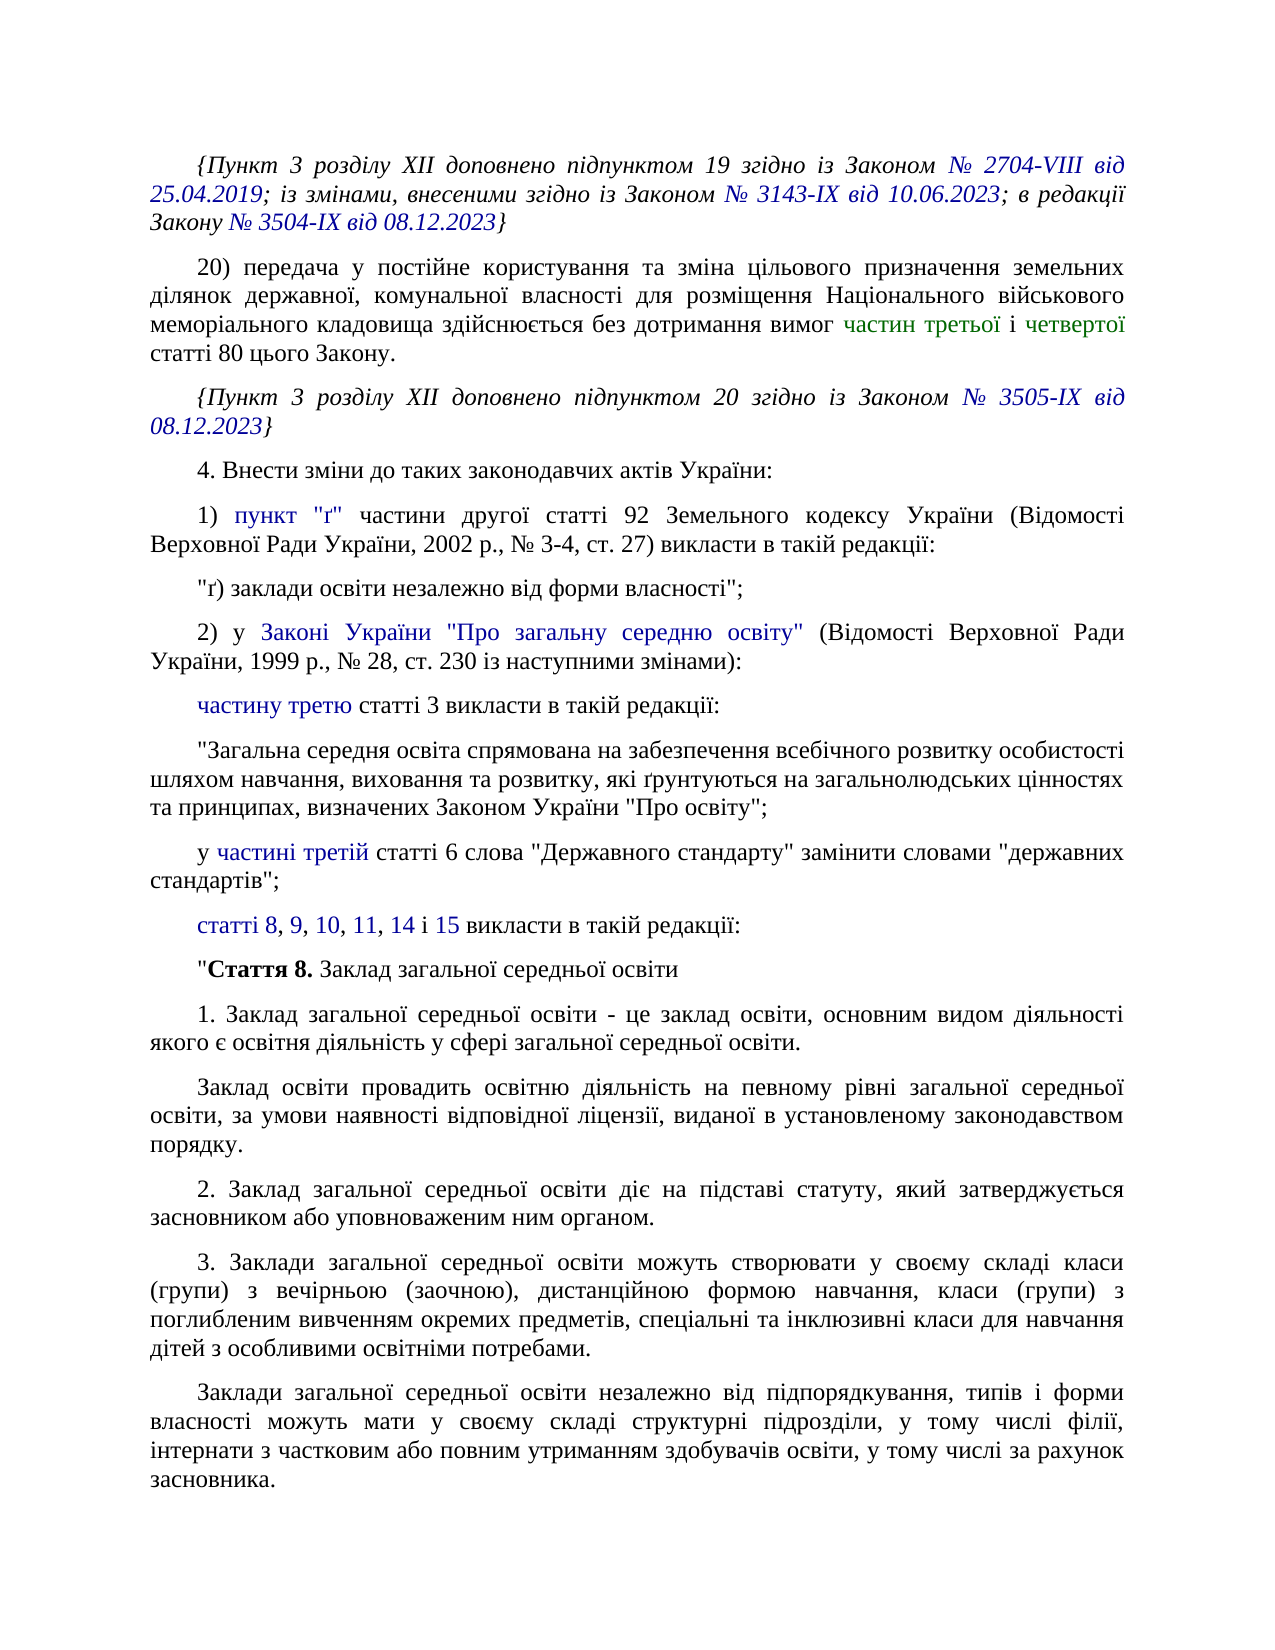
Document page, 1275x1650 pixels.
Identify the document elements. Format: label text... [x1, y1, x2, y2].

text 2) у Законі України "Про загальну середню освіту" (Відомості Верховної Ради України, 1999 р., № 28, ст. 230 із наступними змінами): [150, 617, 1125, 675]
text 1) пункт "ґ" частини другої статті 92 Земельного кодексу України (Відомості Верховної Ради України, 2002 р., № 3-4, ст. 27) викласти в такій редакції: [150, 500, 1125, 557]
text "Стаття 8. Заклад загальної середньої освіти [150, 954, 1125, 983]
text Заклад освіти провадить освітню діяльність на певному рівні загальної середньої освіти, за умови наявності відповідної ліцензії, виданої в установленому законодавством порядку. [150, 1072, 1125, 1158]
text частину третю статті 3 викласти в такій редакції: [150, 691, 1125, 719]
text {Пункт 3 розділу XII доповнено підпунктом 19 згідно із Законом № 2704-VIII від 25.04.2019; із змінами, внесеними згідно із Законом № 3143-IX від 10.06.2023; в редакції Закону № 3504-IX від 08.12.2023} [150, 150, 1125, 236]
text "Загальна середня освіта спрямована на забезпечення всебічного розвитку особистості шляхом навчання, виховання та розвитку, які ґрунтуються на загальнолюдських цінностях та принципах, визначених Законом України "Про освіту"; [150, 735, 1125, 821]
text 1. Заклад загальної середньої освіти - це заклад освіти, основним видом діяльності якого є освітня діяльність у сфері загальної середньої освіти. [150, 999, 1125, 1056]
text 3. Заклади загальної середньої освіти можуть створювати у своєму складі класи (групи) з вечірньою (заочною), дистанційною формою навчання, класи (групи) з поглибленим вивченням окремих предметів, спеціальні та інклюзивні класи для навчання дітей з особливими освітніми потребами. [150, 1247, 1125, 1362]
text 4. Внести зміни до таких законодавчих актів України: [150, 456, 1125, 484]
text статті 8, 9, 10, 11, 14 і 15 викласти в такій редакції: [150, 910, 1125, 939]
text Заклади загальної середньої освіти незалежно від підпорядкування, типів і форми власності можуть мати у своєму складі структурні підрозділи, у тому числі філії, інтернати з частковим або повним утриманням здобувачів освіти, у тому числі за рахунок засновника. [150, 1377, 1125, 1492]
text "ґ) заклади освіти незалежно від форми власності"; [150, 573, 1125, 602]
text {Пункт 3 розділу XII доповнено підпунктом 20 згідно із Законом № 3505-IX від 08.12.2023} [150, 382, 1125, 440]
text у частині третій статті 6 слова "Державного стандарту" замінити словами "державних стандартів"; [150, 837, 1125, 894]
text 20) передача у постійне користування та зміна цільового призначення земельних ділянок державної, комунальної власності для розміщення Національного військового меморіального кладовища здійснюється без дотримання вимог частин третьої і четвертої статті 80 цього Закону. [150, 252, 1125, 367]
text 2. Заклад загальної середньої освіти діє на підставі статуту, який затверджується засновником або уповноваженим ним органом. [150, 1174, 1125, 1231]
